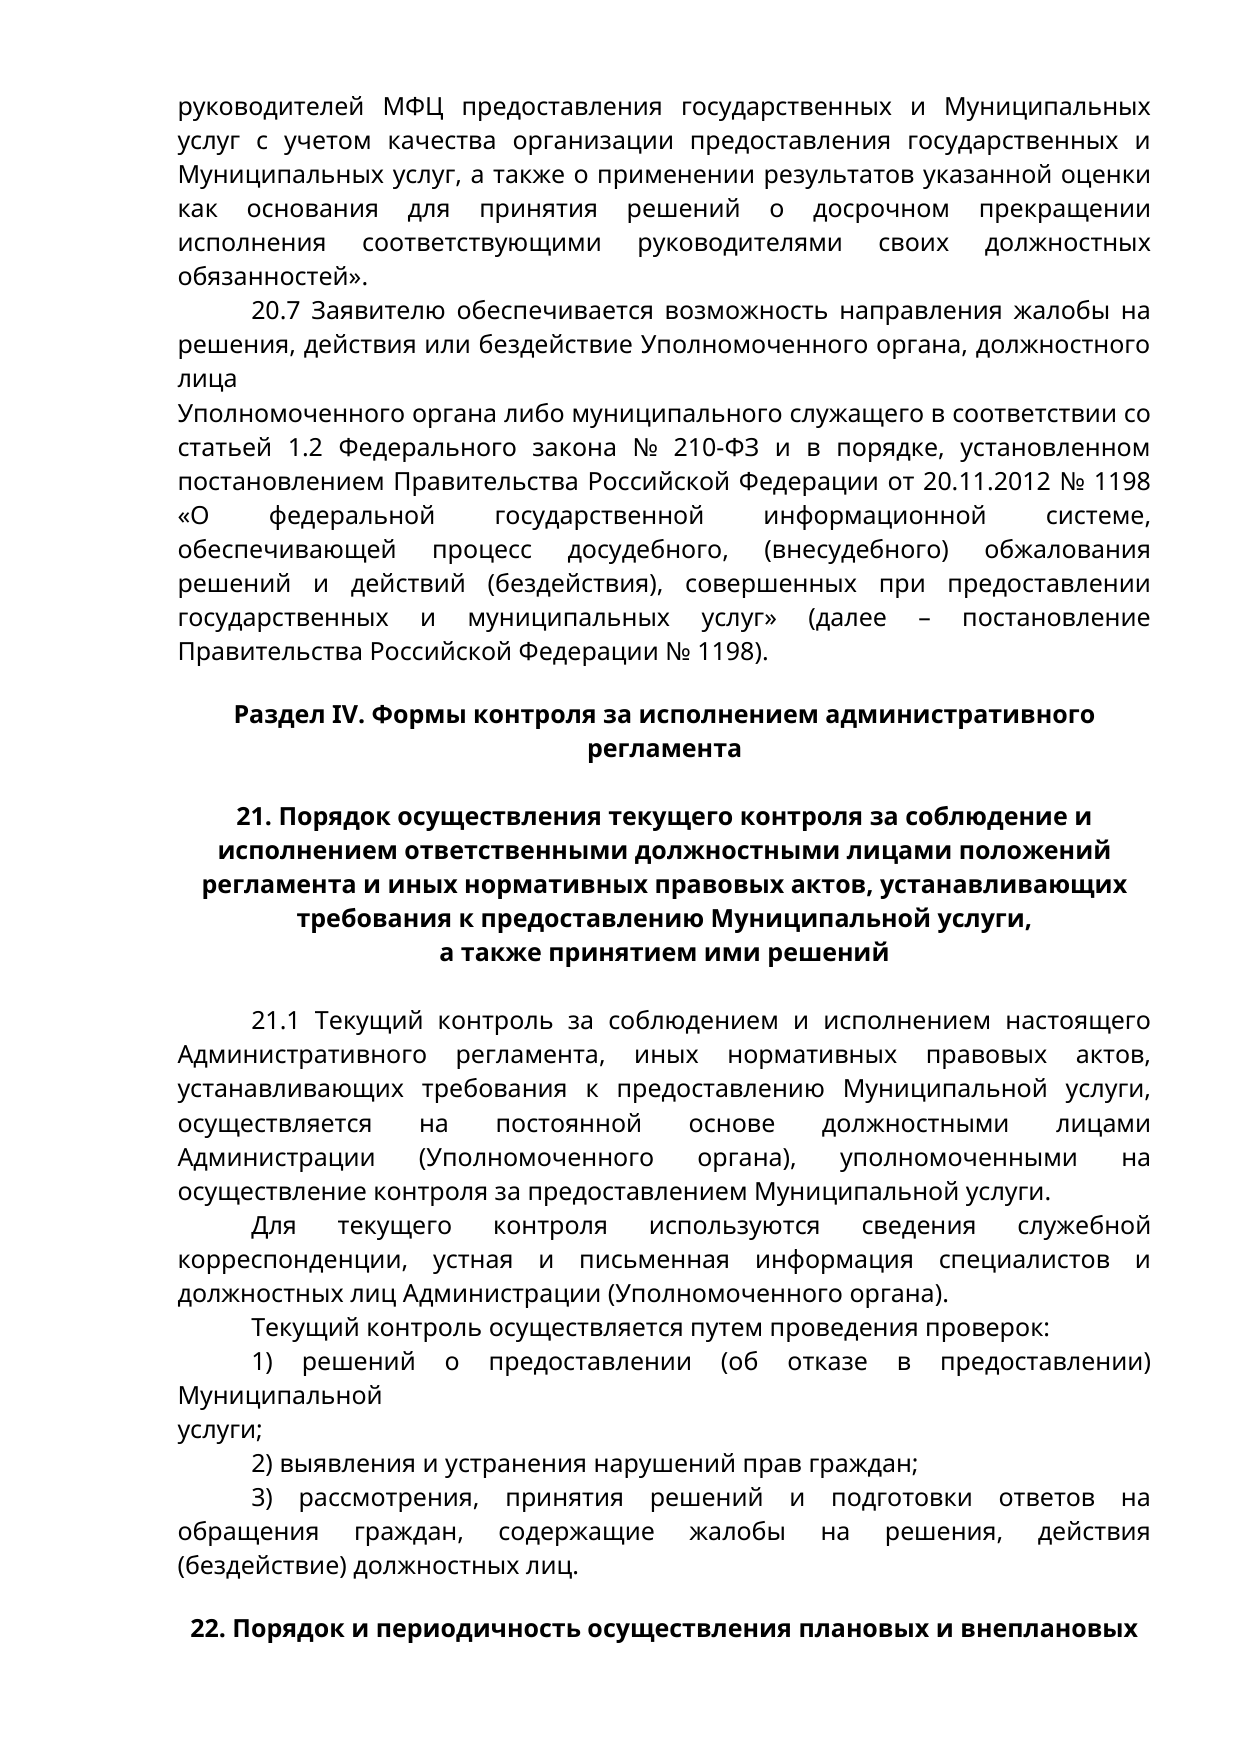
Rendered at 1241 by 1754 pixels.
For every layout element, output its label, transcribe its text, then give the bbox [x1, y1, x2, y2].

text Для текущего контроля используются сведения служебной корреспонденции, устная и письменная информация специалистов и должностных лиц Администрации (Уполномоченного органа). [177, 1207, 1152, 1309]
text 2) выявления и устранения нарушений прав граждан; [177, 1446, 1152, 1480]
text Уполномоченного органа либо муниципального служащего в соответствии со статьей 1.2 Федерального закона № 210-ФЗ и в порядке, установленном постановлением Правительства Российской Федерации от 20.11.2012 № 1198 «О федеральной государственной информационной системе, обеспечивающей процесс досудебного, (внесудебного) обжалования решений и действий (бездействия), совершенных при предоставлении государственных и муниципальных услуг» (далее – постановление Правительства Российской Федерации № 1198). [177, 395, 1152, 668]
text Раздел IV. Формы контроля за исполнением административного регламента [177, 696, 1152, 764]
text 21. Порядок осуществления текущего контроля за соблюдение и исполнением ответственными должностными лицами положений регламента и иных нормативных правовых актов, устанавливающих требования к предоставлению Муниципальной услуги, [177, 799, 1152, 935]
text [177, 89, 1152, 293]
text 3) рассмотрения, принятия решений и подготовки ответов на обращения граждан, содержащие жалобы на решения, действия (бездействие) должностных лиц. [177, 1480, 1152, 1582]
text Текущий контроль осуществляется путем проведения проверок: [177, 1309, 1152, 1344]
text 21.1 Текущий контроль за соблюдением и исполнением настоящего Административного регламента, иных нормативных правовых актов, устанавливающих требования к предоставлению Муниципальной услуги, осуществляется на постоянной основе должностными лицами Администрации (Уполномоченного органа), уполномоченными на осуществление контроля за предоставлением Муниципальной услуги. [177, 1003, 1152, 1207]
text услуги; [177, 1412, 1152, 1446]
text 1) решений о предоставлении (об отказе в предоставлении) Муниципальной [177, 1344, 1152, 1412]
text 22. Порядок и периодичность осуществления плановых и внеплановых [177, 1611, 1152, 1645]
text а также принятием ими решений [177, 935, 1152, 969]
text 20.7 Заявителю обеспечивается возможность направления жалобы на решения, действия или бездействие Уполномоченного органа, должностного лица [177, 293, 1152, 395]
